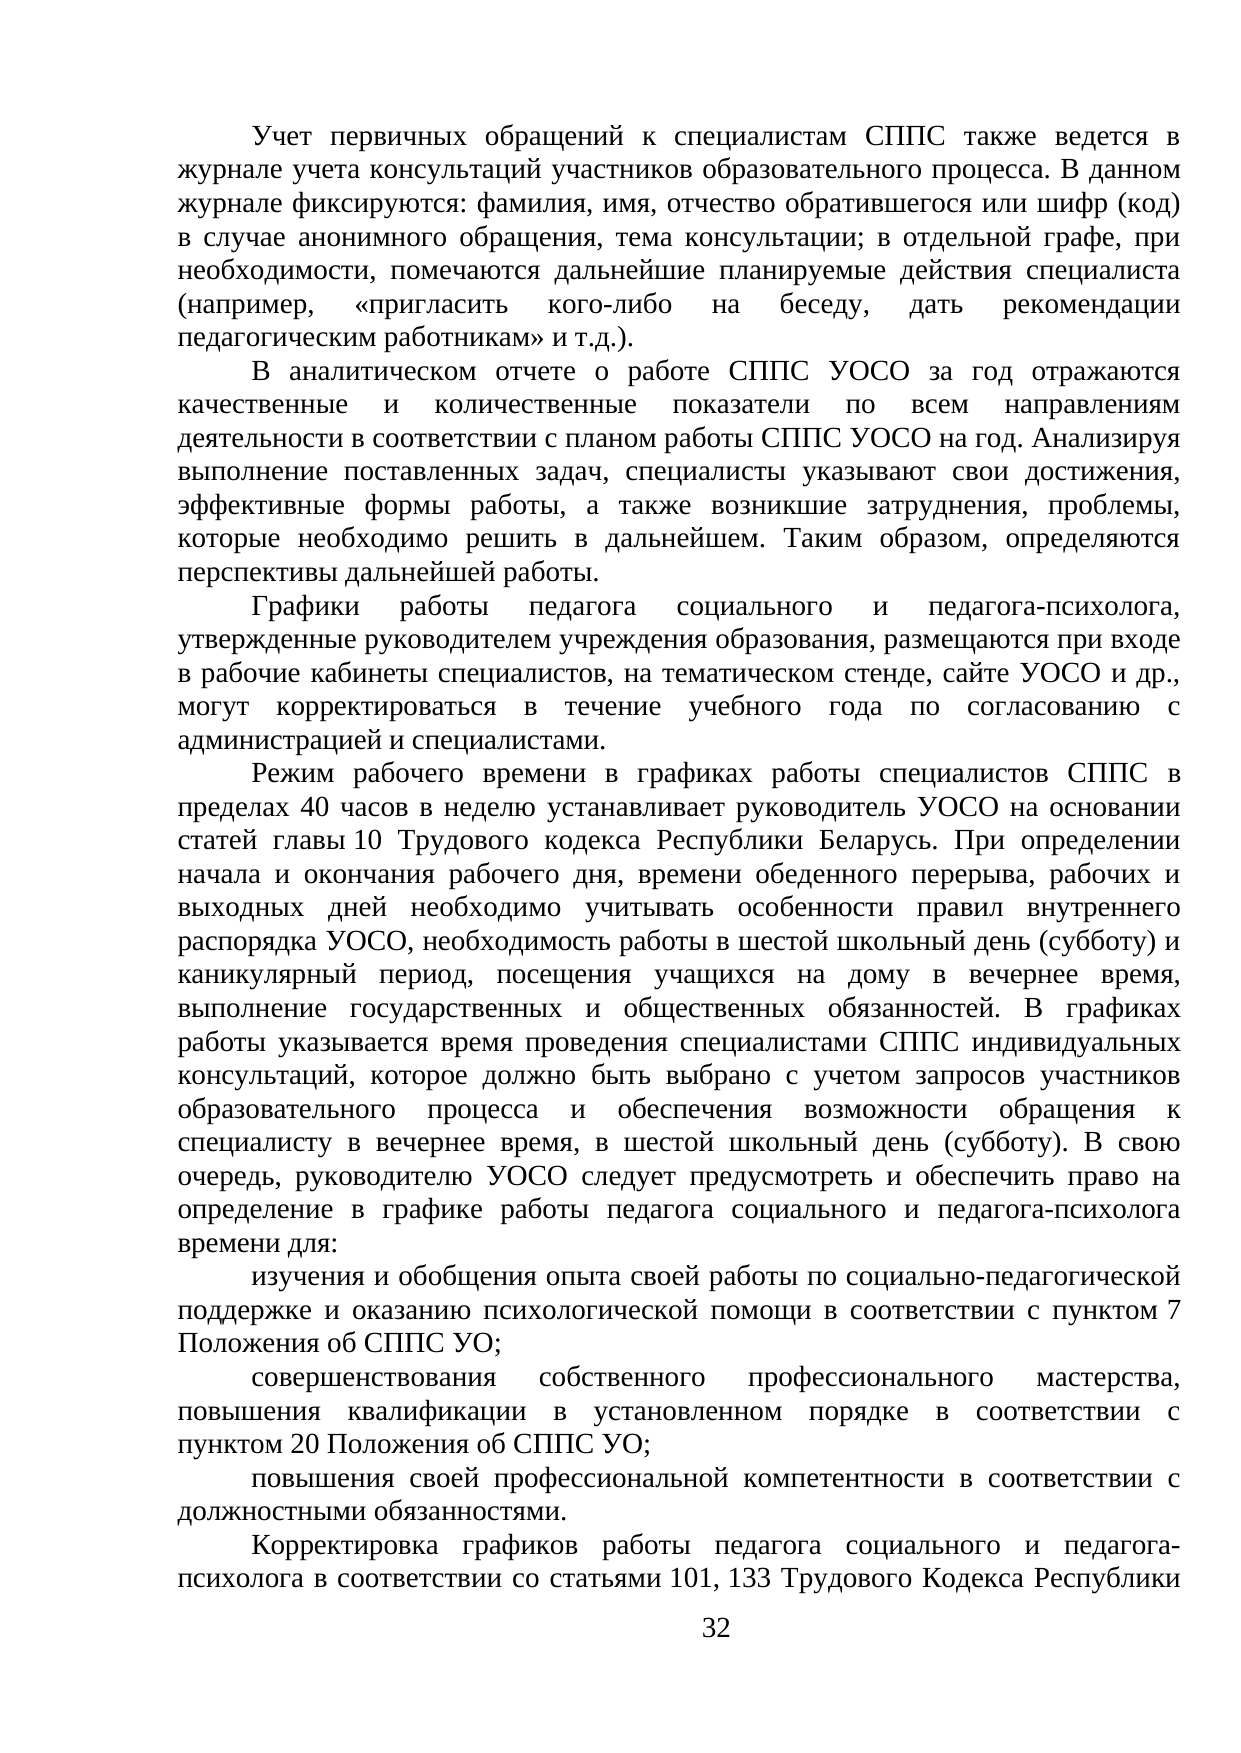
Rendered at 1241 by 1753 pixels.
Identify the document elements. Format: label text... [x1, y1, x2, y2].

text совершенствования собственного профессионального мастерства, повышения квалификации в установленном порядке в соответствии с пунктом 20 Положения об СППС УО; [177, 1359, 1181, 1460]
text повышения своей профессиональной компетентности в соответствии с должностными обязанностями. [177, 1460, 1181, 1527]
text изучения и обобщения опыта своей работы по социально-педагогической поддержке и оказанию психологической помощи в соответствии с пунктом 7 Положения об СППС УО; [177, 1258, 1181, 1359]
text Режим рабочего времени в графиках работы специалистов СППС в пределах 40 часов в неделю устанавливает руководитель УОСО на основании статей главы 10 Трудового кодекса Республики Беларусь. При определении начала и окончания рабочего дня, времени обеденного перерыва, рабочих и выходных дней необходимо учитывать особенности правил внутреннего распорядка УОСО, необходимость работы в шестой школьный день (субботу) и каникулярный период, посещения учащихся на дому в вечернее время, выполнение государственных и общественных обязанностей. В графиках работы указывается время проведения специалистами СППС индивидуальных консультаций, которое должно быть выбрано с учетом запросов участников образовательного процесса и обеспечения возможности обращения к специалисту в вечернее время, в шестой школьный день (субботу). В свою очередь, руководителю УОСО следует предусмотреть и обеспечить право на определение в графике работы педагога социального и педагога-психолога времени для: [177, 755, 1181, 1258]
text Графики работы педагога социального и педагога-психолога, утвержденные руководителем учреждения образования, размещаются при входе в рабочие кабинеты специалистов, на тематическом стенде, сайте УОСО и др., могут корректироваться в течение учебного года по согласованию с администрацией и специалистами. [177, 588, 1181, 755]
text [177, 1527, 1181, 1594]
text В аналитическом отчете о работе СППС УОСО за год отражаются качественные и количественные показатели по всем направлениям деятельности в соответствии с планом работы СППС УОСО на год. Анализируя выполнение поставленных задач, специалисты указывают свои достижения, эффективные формы работы, а также возникшие затруднения, проблемы, которые необходимо решить в дальнейшем. Таким образом, определяются перспективы дальнейшей работы. [177, 353, 1181, 588]
text Учет первичных обращений к специалистам СППС также ведется в журнале учета консультаций участников образовательного процесса. В данном журнале фиксируются: фамилия, имя, отчество обратившегося или шифр (код) в случае анонимного обращения, тема консультации; в отдельной графе, при необходимости, помечаются дальнейшие планируемые действия специалиста (например, «пригласить кого-либо на беседу, дать рекомендации педагогическим работникам» и т.д.). [177, 118, 1181, 353]
